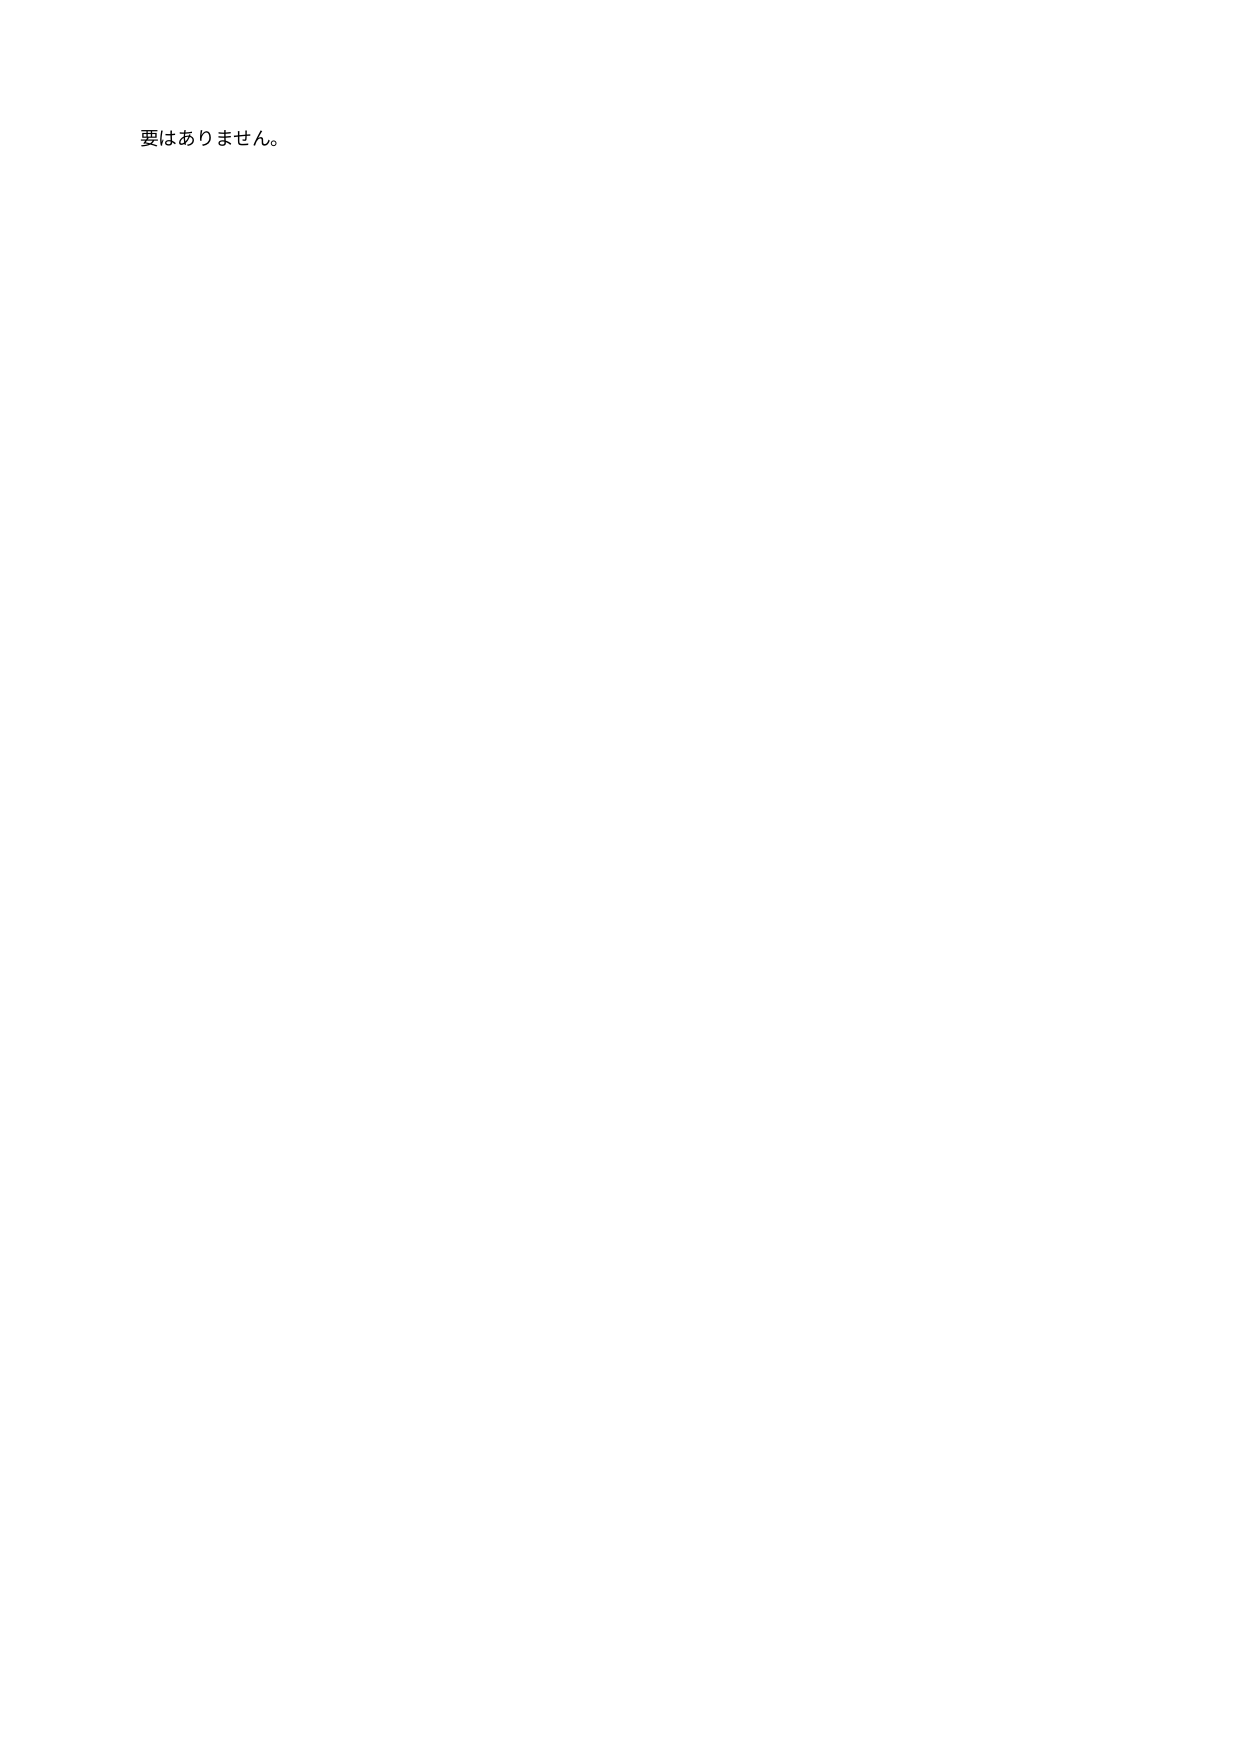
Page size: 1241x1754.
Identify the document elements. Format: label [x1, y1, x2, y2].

text [140, 119, 1122, 157]
